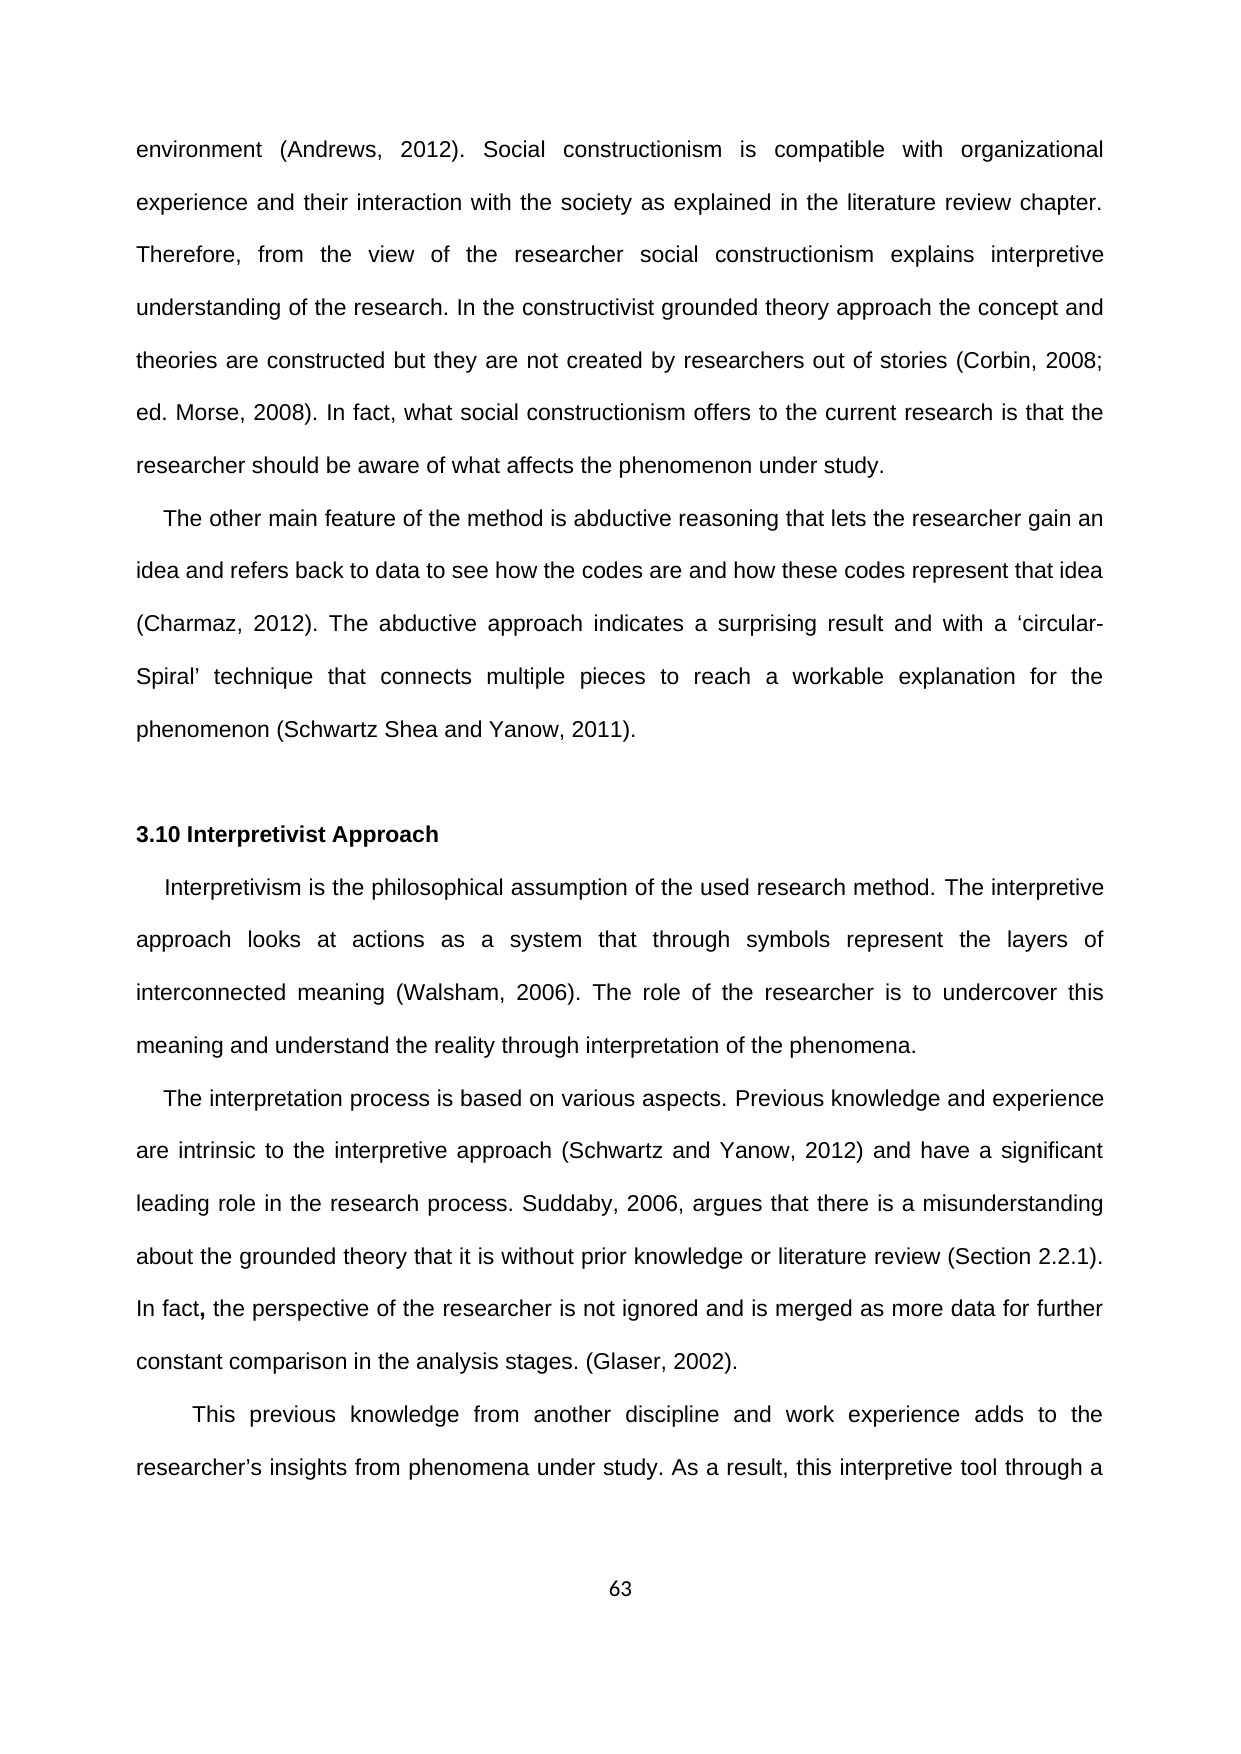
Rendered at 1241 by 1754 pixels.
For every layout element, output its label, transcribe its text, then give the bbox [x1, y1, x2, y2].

text The other main feature of the method is abductive reasoning that lets the researcher gain an idea and refers back to data to see how the codes are and how these codes represent that idea (Charmaz, 2012). The abductive approach indicates a surprising result and with a ‘circular-Spiral’ technique that connects multiple pieces to reach a workable explanation for the phenomenon (Schwartz Shea and Yanow, 2011). [136, 505, 1104, 742]
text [136, 1401, 1104, 1480]
text Interpretivism is the philosophical assumption of the used research method. The interpretive approach looks at actions as a system that through symbols represent the layers of interconnected meaning (Walsham, 2006). The role of the researcher is to undercover this meaning and understand the reality through interpretation of the phenomena. [136, 874, 1104, 1058]
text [136, 136, 1104, 478]
text The interpretation process is based on various aspects. Previous knowledge and experience are intrinsic to the interpretive approach (Schwartz and Yanow, 2012) and have a significant leading role in the research process. Suddaby, 2006, argues that there is a misunderstanding about the grounded theory that it is without prior knowledge or literature review (Section 2.2.1). In fact, the perspective of the researcher is not ignored and is merged as more data for further constant comparison in the analysis stages. (Glaser, 2002). [136, 1084, 1104, 1374]
text 3.10 Interpretivist Approach [136, 821, 1104, 847]
